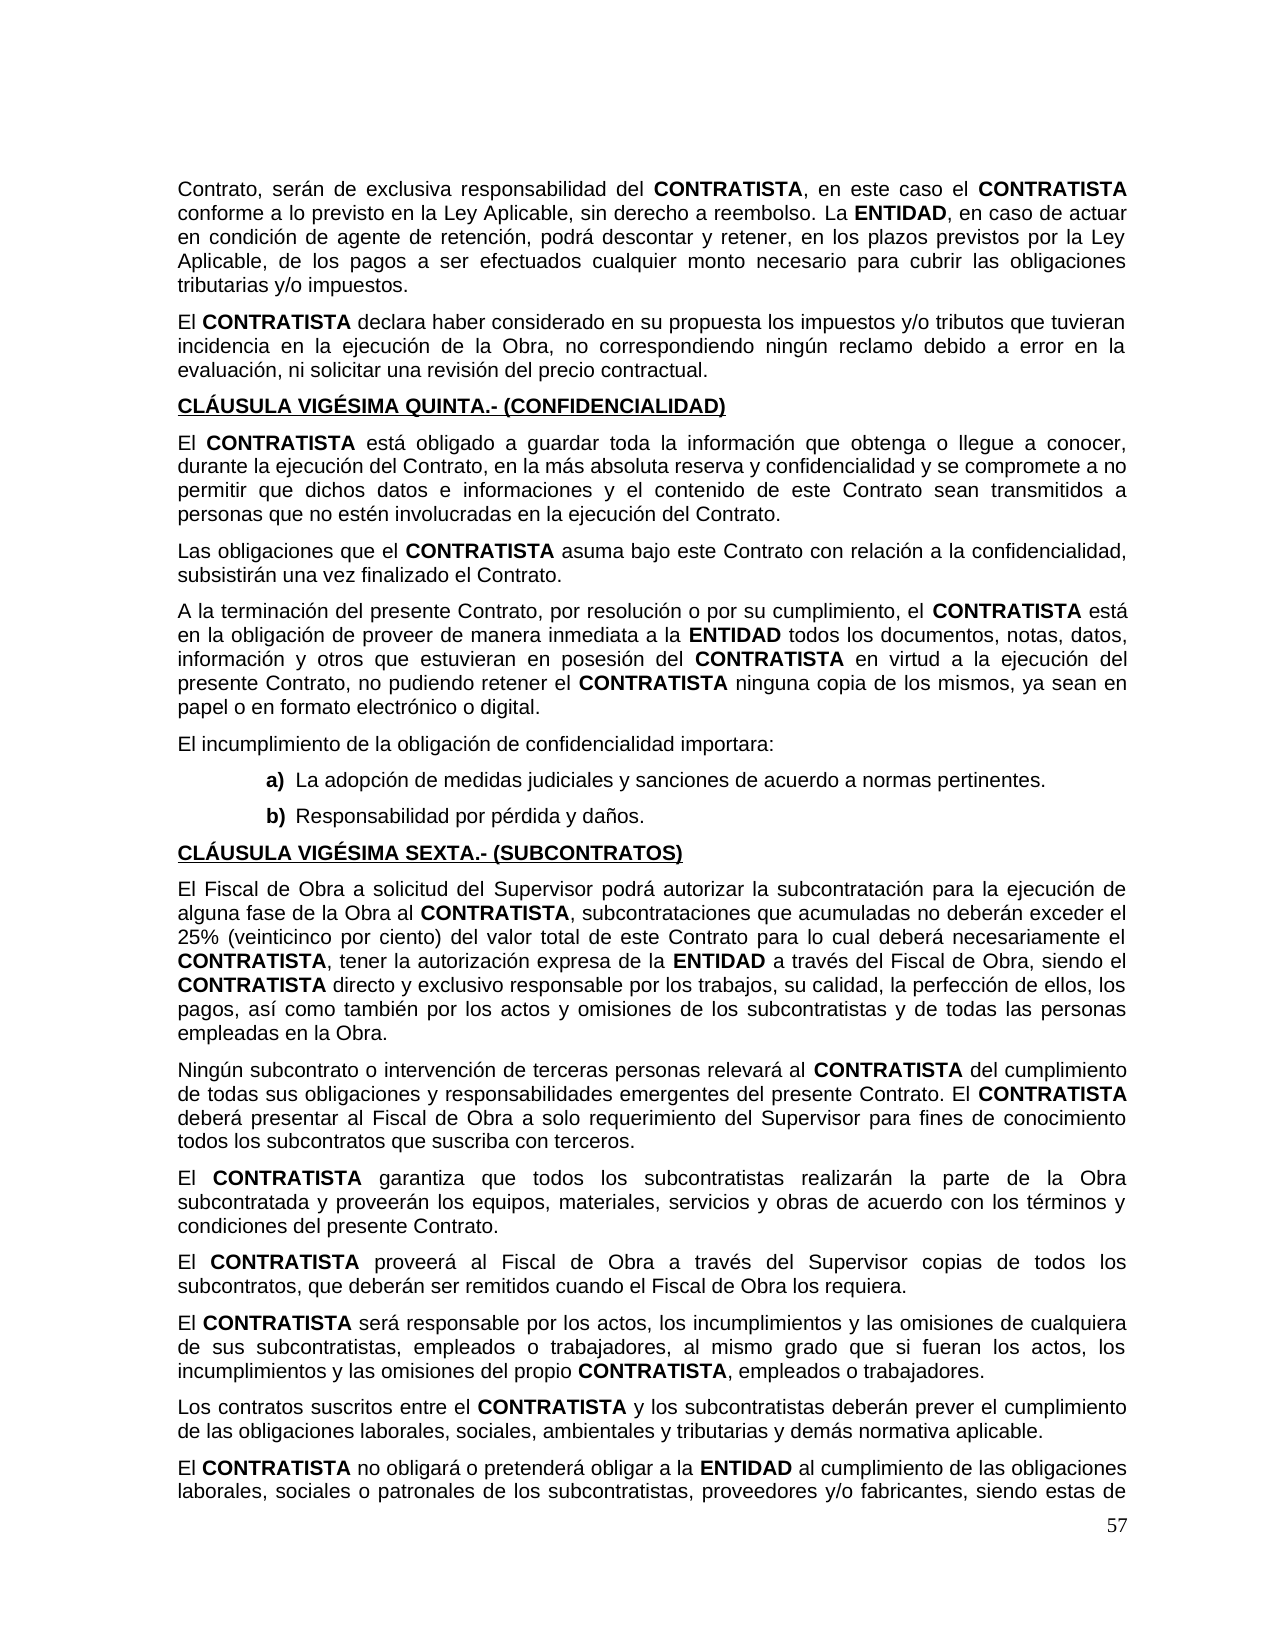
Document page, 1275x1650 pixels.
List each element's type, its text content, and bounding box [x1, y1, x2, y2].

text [177, 1455, 1127, 1503]
text El CONTRATISTA será responsable por los actos, los incumplimientos y las omisiones de cualquiera de sus subcontratistas, empleados o trabajadores, al mismo grado que si fueran los actos, los incumplimientos y las omisiones del propio CONTRATISTA, empleados o trabajadores. [177, 1311, 1127, 1382]
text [177, 177, 1127, 297]
text El incumplimiento de la obligación de confidencialidad importara: [177, 731, 1128, 755]
text El Fiscal de Obra a solicitud del Supervisor podrá autorizar la subcontratación para la ejecución de alguna fase de la Obra al CONTRATISTA, subcontrataciones que acumuladas no deberán exceder el 25% (veinticinco por ciento) del valor total de este Contrato para lo cual deberá necesariamente el CONTRATISTA, tener la autorización expresa de la ENTIDAD a través del Fiscal de Obra, siendo el CONTRATISTA directo y exclusivo responsable por los trabajos, su calidad, la perfección de ellos, los pagos, así como también por los actos y omisiones de los subcontratistas y de todas las personas empleadas en la Obra. [177, 877, 1127, 1045]
list La adopción de medidas judiciales y sanciones de acuerdo a normas pertinentes. [266, 768, 1128, 792]
text CLÁUSULA VIGÉSIMA QUINTA.- (CONFIDENCIALIDAD) [177, 394, 1127, 418]
list Responsabilidad por pérdida y daños. [266, 804, 1128, 828]
text Las obligaciones que el CONTRATISTA asuma bajo este Contrato con relación a la confidencialidad, subsistirán una vez finalizado el Contrato. [177, 539, 1128, 587]
text El CONTRATISTA está obligado a guardar toda la información que obtenga o llegue a conocer, durante la ejecución del Contrato, en la más absoluta reserva y confidencialidad y se compromete a no permitir que dichos datos e informaciones y el contenido de este Contrato sean transmitidos a personas que no estén involucradas en la ejecución del Contrato. [177, 430, 1128, 526]
text A la terminación del presente Contrato, por resolución o por su cumplimiento, el CONTRATISTA está en la obligación de proveer de manera inmediata a la ENTIDAD todos los documentos, notas, datos, información y otros que estuvieran en posesión del CONTRATISTA en virtud a la ejecución del presente Contrato, no pudiendo retener el CONTRATISTA ninguna copia de los mismos, ya sean en papel o en formato electrónico o digital. [177, 599, 1128, 719]
text CLÁUSULA VIGÉSIMA SEXTA.- (SUBCONTRATOS) [177, 841, 1127, 865]
text Los contratos suscritos entre el CONTRATISTA y los subcontratistas deberán prever el cumplimiento de las obligaciones laborales, sociales, ambientales y tributarias y demás normativa aplicable. [177, 1395, 1127, 1443]
text El CONTRATISTA declara haber considerado en su propuesta los impuestos y/o tributos que tuvieran incidencia en la ejecución de la Obra, no correspondiendo ningún reclamo debido a error en la evaluación, ni solicitar una revisión del precio contractual. [177, 309, 1127, 381]
text El CONTRATISTA proveerá al Fiscal de Obra a través del Supervisor copias de todos los subcontratos, que deberán ser remitidos cuando el Fiscal de Obra los requiera. [177, 1250, 1127, 1298]
text El CONTRATISTA garantiza que todos los subcontratistas realizarán la parte de la Obra subcontratada y proveerán los equipos, materiales, servicios y obras de acuerdo con los términos y condiciones del presente Contrato. [177, 1166, 1127, 1238]
text Ningún subcontrato o intervención de terceras personas relevará al CONTRATISTA del cumplimiento de todas sus obligaciones y responsabilidades emergentes del presente Contrato. El CONTRATISTA deberá presentar al Fiscal de Obra a solo requerimiento del Supervisor para fines de conocimiento todos los subcontratos que suscriba con terceros. [177, 1057, 1127, 1153]
